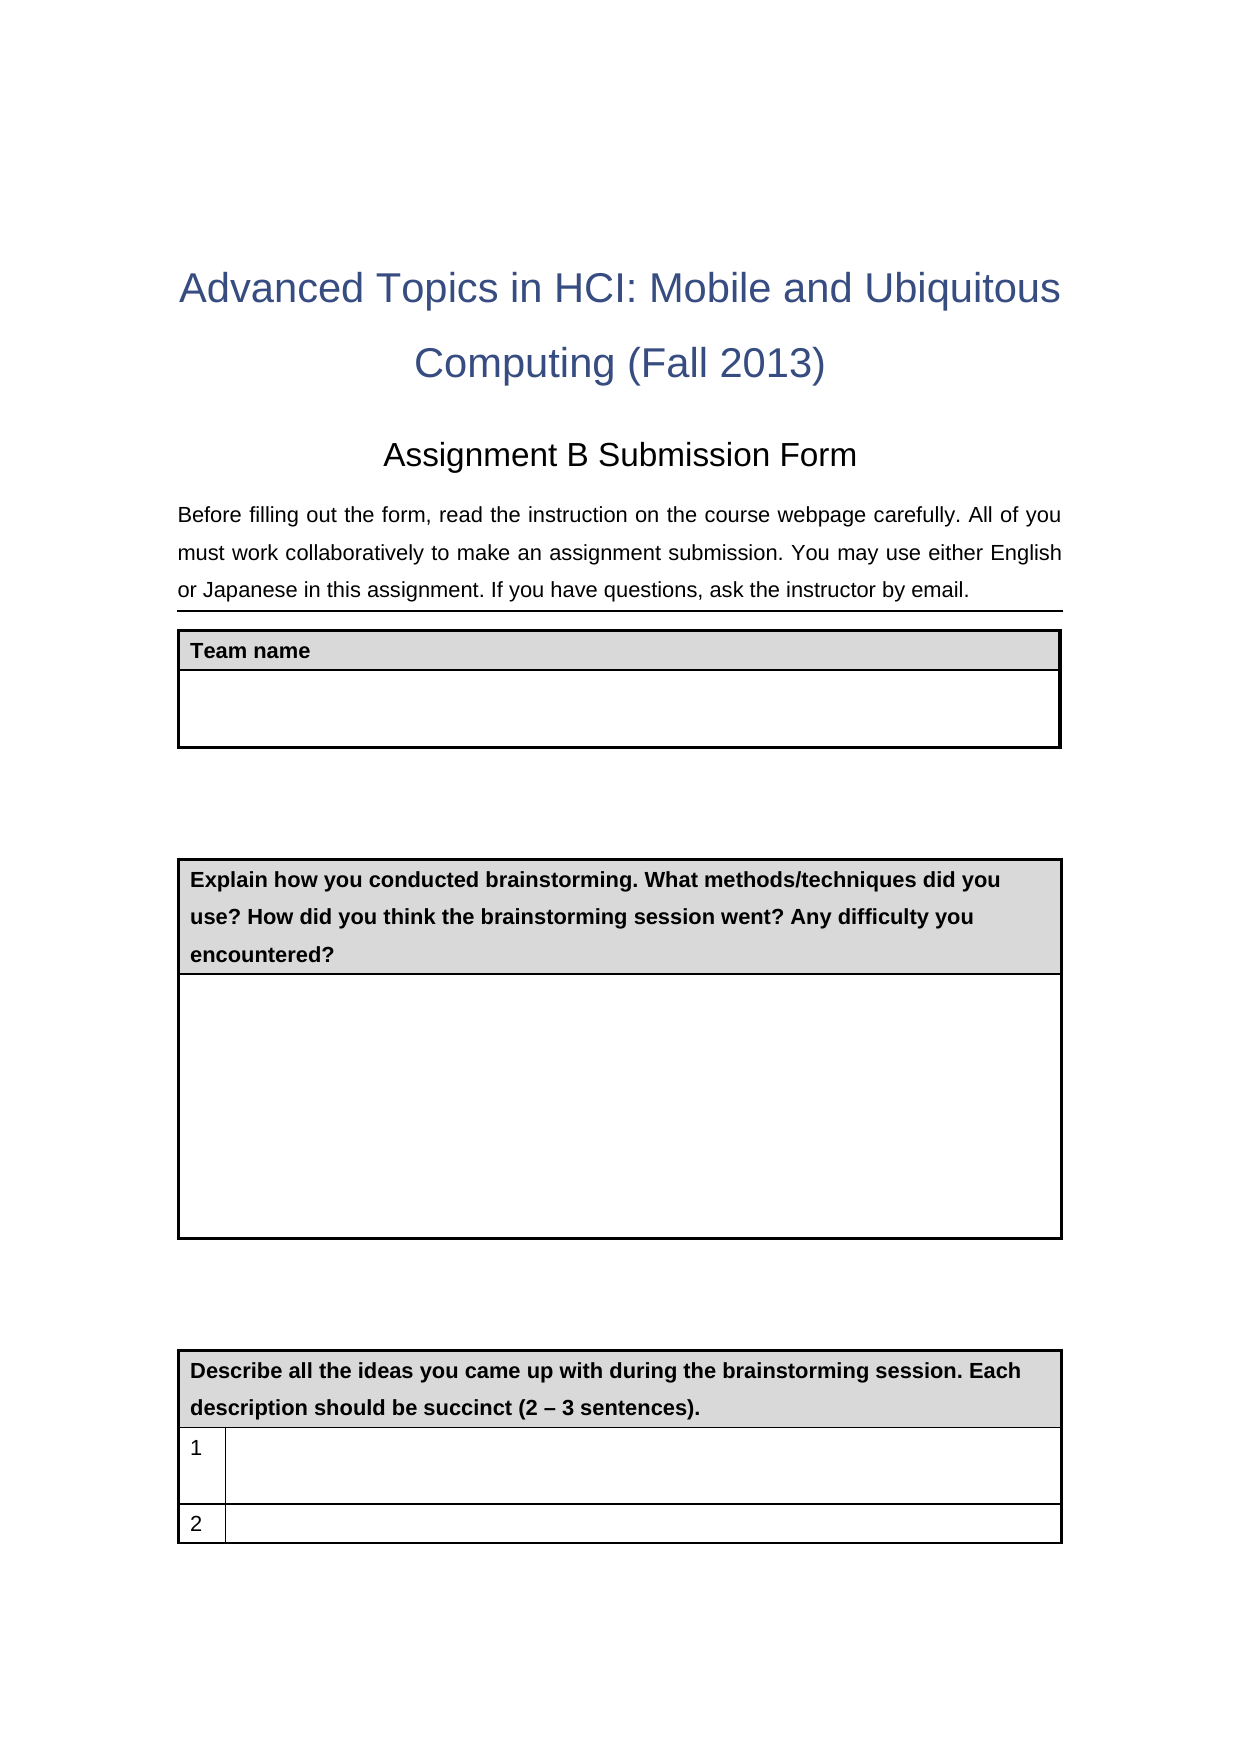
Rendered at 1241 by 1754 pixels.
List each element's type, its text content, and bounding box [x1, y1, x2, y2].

table_cell [226, 1428, 1060, 1503]
table_header Explain how you conducted brainstorming. What methods/techniques did you use? How did you think the brainstorming session went? Any difficulty you encountered? [180, 861, 1060, 973]
table_cell [180, 671, 1058, 746]
table_cell [226, 1505, 1060, 1542]
table_cell [180, 975, 1060, 1237]
table_header Team name [180, 632, 1058, 669]
subtitle Advanced Topics in HCI: Mobile and Ubiquitous Computing (Fall 2013) [177, 250, 1063, 400]
text Before filling out the form, read the instruction on the course webpage carefully. All of you must work collaboratively to make an assignment submission. You may use either English or Japanese in this assignment. If you have questions, ask the instructor by email. [177, 496, 1063, 610]
table_cell 2 [180, 1505, 225, 1542]
subtitle Assignment B Submission Form [177, 417, 1063, 492]
table_cell 1 [180, 1428, 225, 1503]
table_header Describe all the ideas you came up with during the brainstorming session. Each description should be succinct (2 – 3 sentences). [180, 1352, 1060, 1427]
